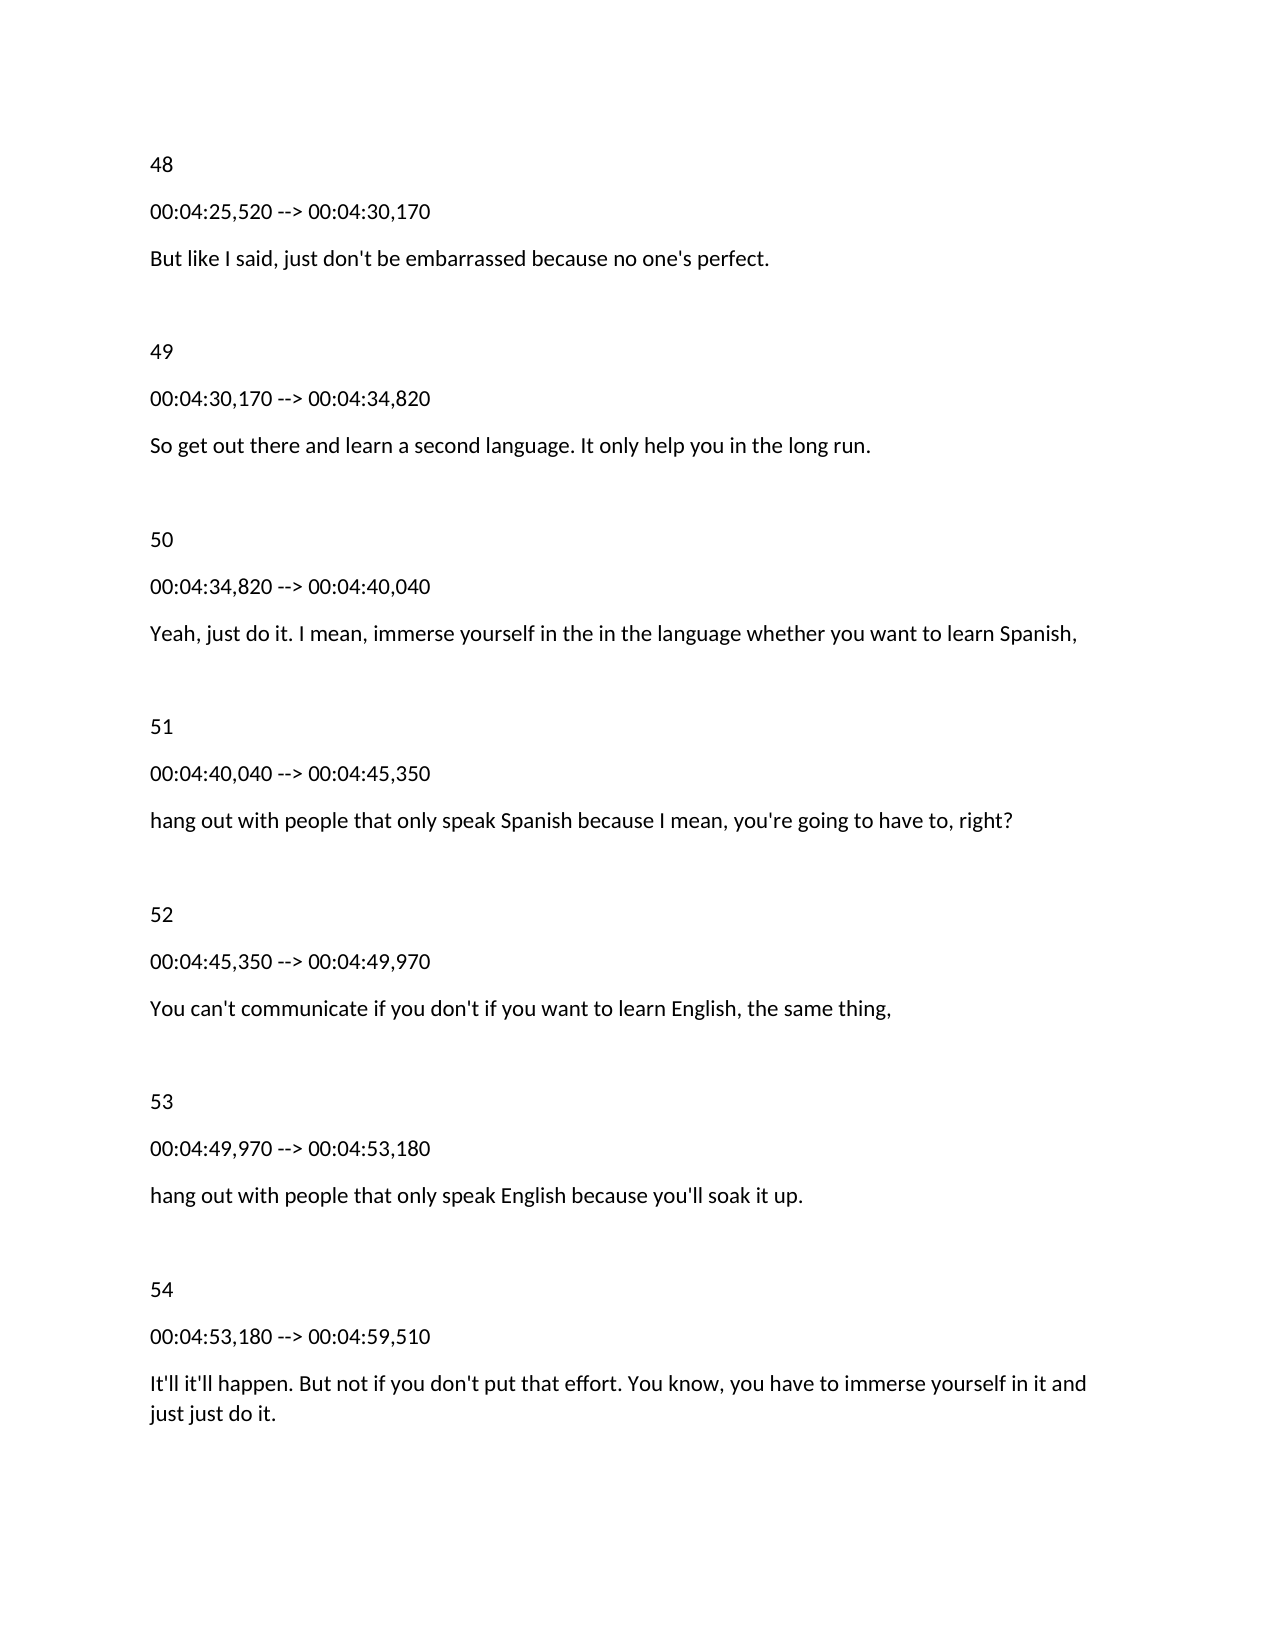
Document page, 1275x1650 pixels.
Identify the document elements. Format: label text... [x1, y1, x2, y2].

text 54 [150, 1275, 1125, 1303]
text 00:04:30,170 --> 00:04:34,820 [150, 384, 1125, 412]
text 51 [150, 712, 1125, 741]
text 00:04:49,970 --> 00:04:53,180 [150, 1134, 1125, 1162]
text 00:04:34,820 --> 00:04:40,040 [150, 572, 1125, 600]
text You can't communicate if you don't if you want to learn English, the same thing, [150, 994, 1125, 1022]
text 49 [150, 337, 1125, 366]
text 00:04:53,180 --> 00:04:59,510 [150, 1322, 1125, 1350]
text 00:04:40,040 --> 00:04:45,350 [150, 759, 1125, 787]
text 50 [150, 525, 1125, 553]
text 53 [150, 1087, 1125, 1116]
text So get out there and learn a second language. It only help you in the long run. [150, 431, 1125, 459]
text hang out with people that only speak Spanish because I mean, you're going to have to, right? [150, 806, 1125, 834]
text 00:04:25,520 --> 00:04:30,170 [150, 197, 1125, 225]
text It'll it'll happen. But not if you don't put that effort. You know, you have to immerse yourself in it and just just do it. [150, 1369, 1125, 1427]
text 48 [150, 150, 1125, 178]
text But like I said, just don't be embarrassed because no one's perfect. [150, 244, 1125, 272]
text Yeah, just do it. I mean, immerse yourself in the in the language whether you want to learn Spanish, [150, 619, 1125, 647]
text hang out with people that only speak English because you'll soak it up. [150, 1181, 1125, 1209]
text 00:04:45,350 --> 00:04:49,970 [150, 947, 1125, 975]
text 52 [150, 900, 1125, 928]
